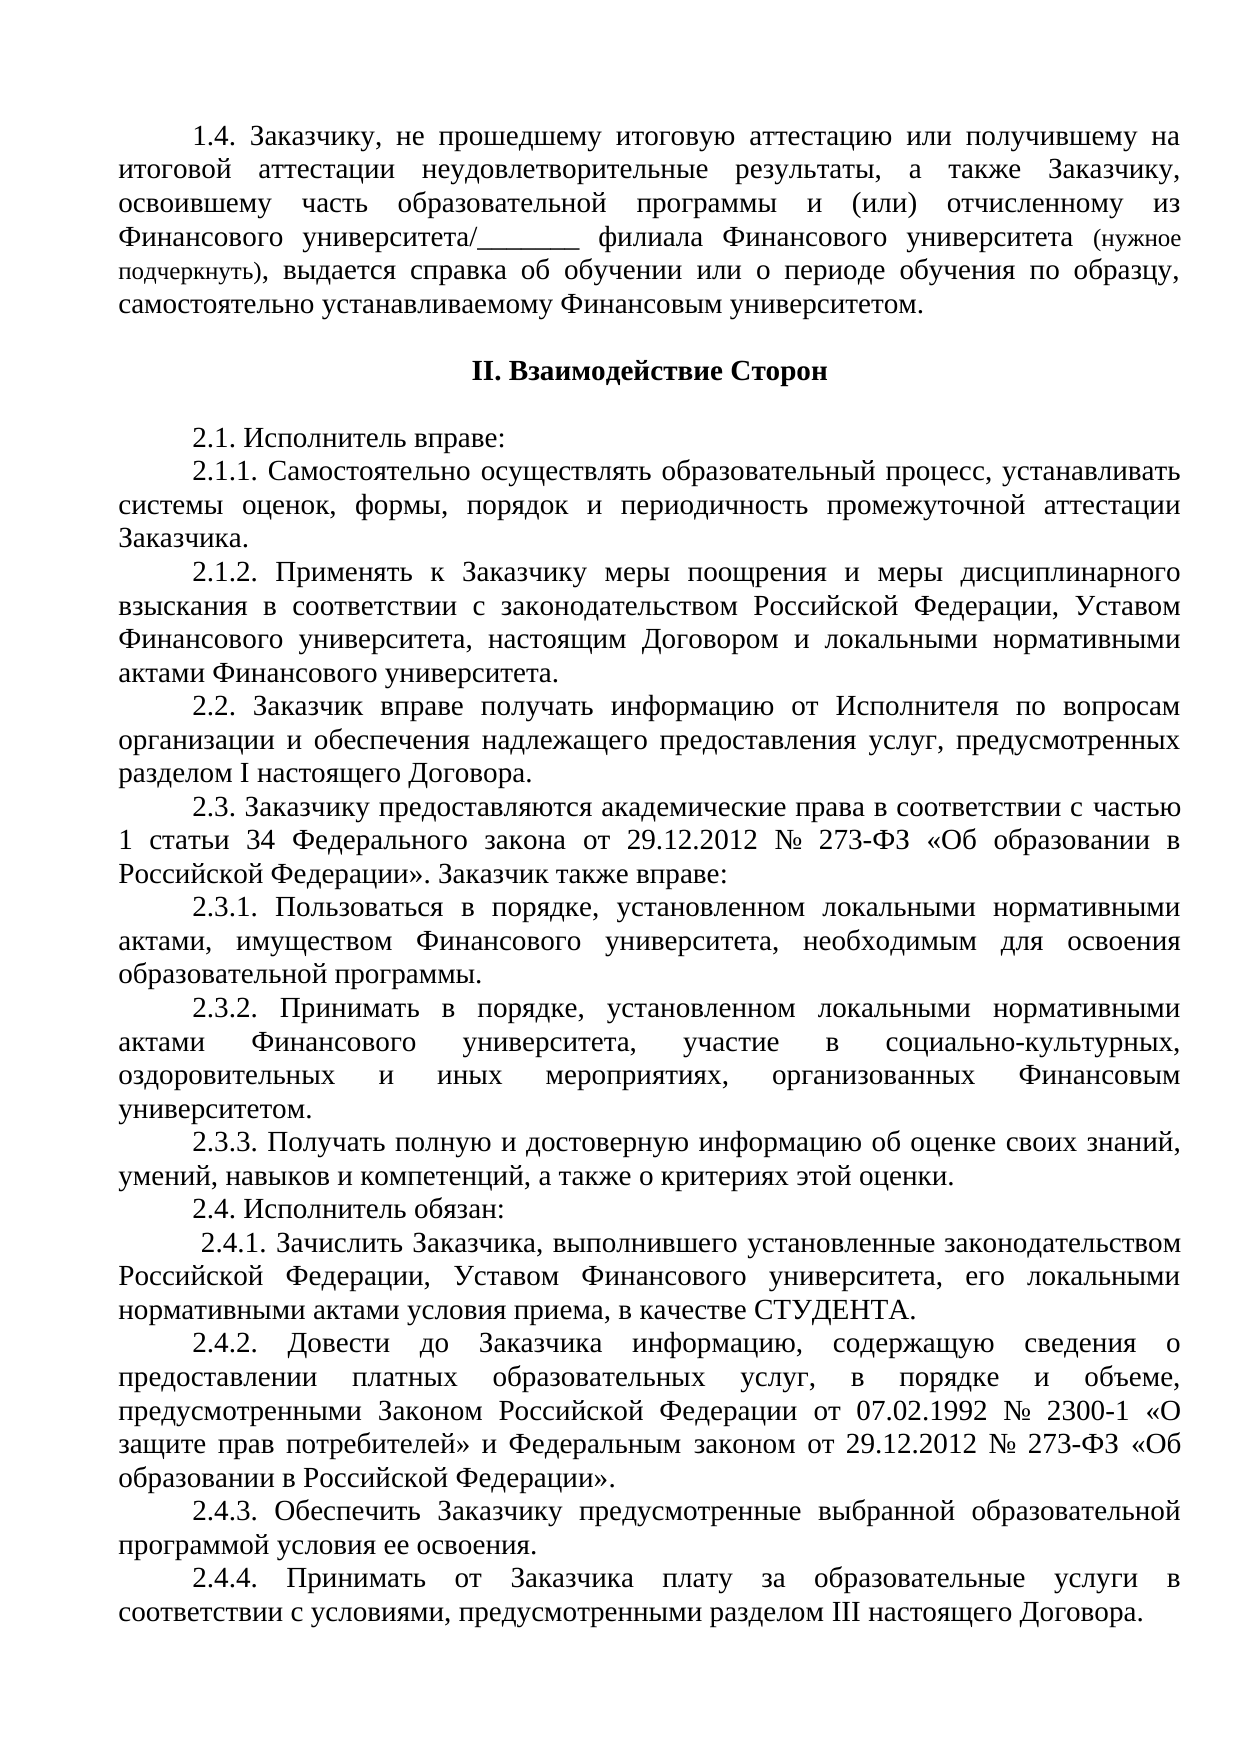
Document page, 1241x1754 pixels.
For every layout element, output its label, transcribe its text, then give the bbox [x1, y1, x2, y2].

text 2.4. Исполнитель обязан: [118, 1191, 1181, 1225]
text 2.4.2. Довести до Заказчика информацию, содержащую сведения о предоставлении платных образовательных услуг, в порядке и объеме, предусмотренными Законом Российской Федерации от 07.02.1992 № 2300-1 «О защите прав потребителей» и Федеральным законом от 29.12.2012 № 273-ФЗ «Об образовании в Российской Федерации». [118, 1326, 1181, 1493]
text 2.3.2. Принимать в порядке, установленном локальными нормативными актами Финансового университета, участие в социально-культурных, оздоровительных и иных мероприятиях, организованных Финансовым университетом. [118, 990, 1181, 1124]
text 2.4.3. Обеспечить Заказчику предусмотренные выбранной образовательной программой условия ее освоения. [118, 1493, 1181, 1560]
text 2.4.4. Принимать от Заказчика плату за образовательные услуги в соответствии с условиями, предусмотренными разделом III настоящего Договора. [118, 1560, 1181, 1627]
text 2.1.1. Самостоятельно осуществлять образовательный процесс, устанавливать системы оценок, формы, порядок и периодичность промежуточной аттестации Заказчика. [118, 453, 1181, 554]
text 1.4. Заказчику, не прошедшему итоговую аттестацию или получившему на итоговой аттестации неудовлетворительные результаты, а также Заказчику, освоившему часть образовательной программы и (или) отчисленному из Финансового университета/_______ филиала Финансового университета (нужное подчеркнуть), выдается справка об обучении или о периоде обучения по образцу, самостоятельно устанавливаемому Финансовым университетом. [118, 118, 1181, 319]
text 2.3. Заказчику предоставляются академические права в соответствии с частью 1 статьи 34 Федерального закона от 29.12.2012 № 273-ФЗ «Об образовании в Российской Федерации». Заказчик также вправе: [118, 789, 1181, 889]
text 2.1.2. Применять к Заказчику меры поощрения и меры дисциплинарного взыскания в соответствии с законодательством Российской Федерации, Уставом Финансового университета, настоящим Договором и локальными нормативными актами Финансового университета. [118, 554, 1181, 688]
text 2.1. Исполнитель вправе: [118, 420, 1181, 453]
text II. Взаимодействие Сторон [118, 353, 1181, 386]
text 2.2. Заказчик вправе получать информацию от Исполнителя по вопросам организации и обеспечения надлежащего предоставления услуг, предусмотренных разделом I настоящего Договора. [118, 688, 1181, 789]
text 2.4.1. Зачислить Заказчика, выполнившего установленные законодательством Российской Федерации, Уставом Финансового университета, его локальными нормативными актами условия приема, в качестве СТУДЕНТА. [118, 1225, 1181, 1326]
text 2.3.3. Получать полную и достоверную информацию об оценке своих знаний, умений, навыков и компетенций, а также о критериях этой оценки. [118, 1124, 1181, 1191]
text 2.3.1. Пользоваться в порядке, установленном локальными нормативными актами, имуществом Финансового университета, необходимым для освоения образовательной программы. [118, 889, 1181, 990]
